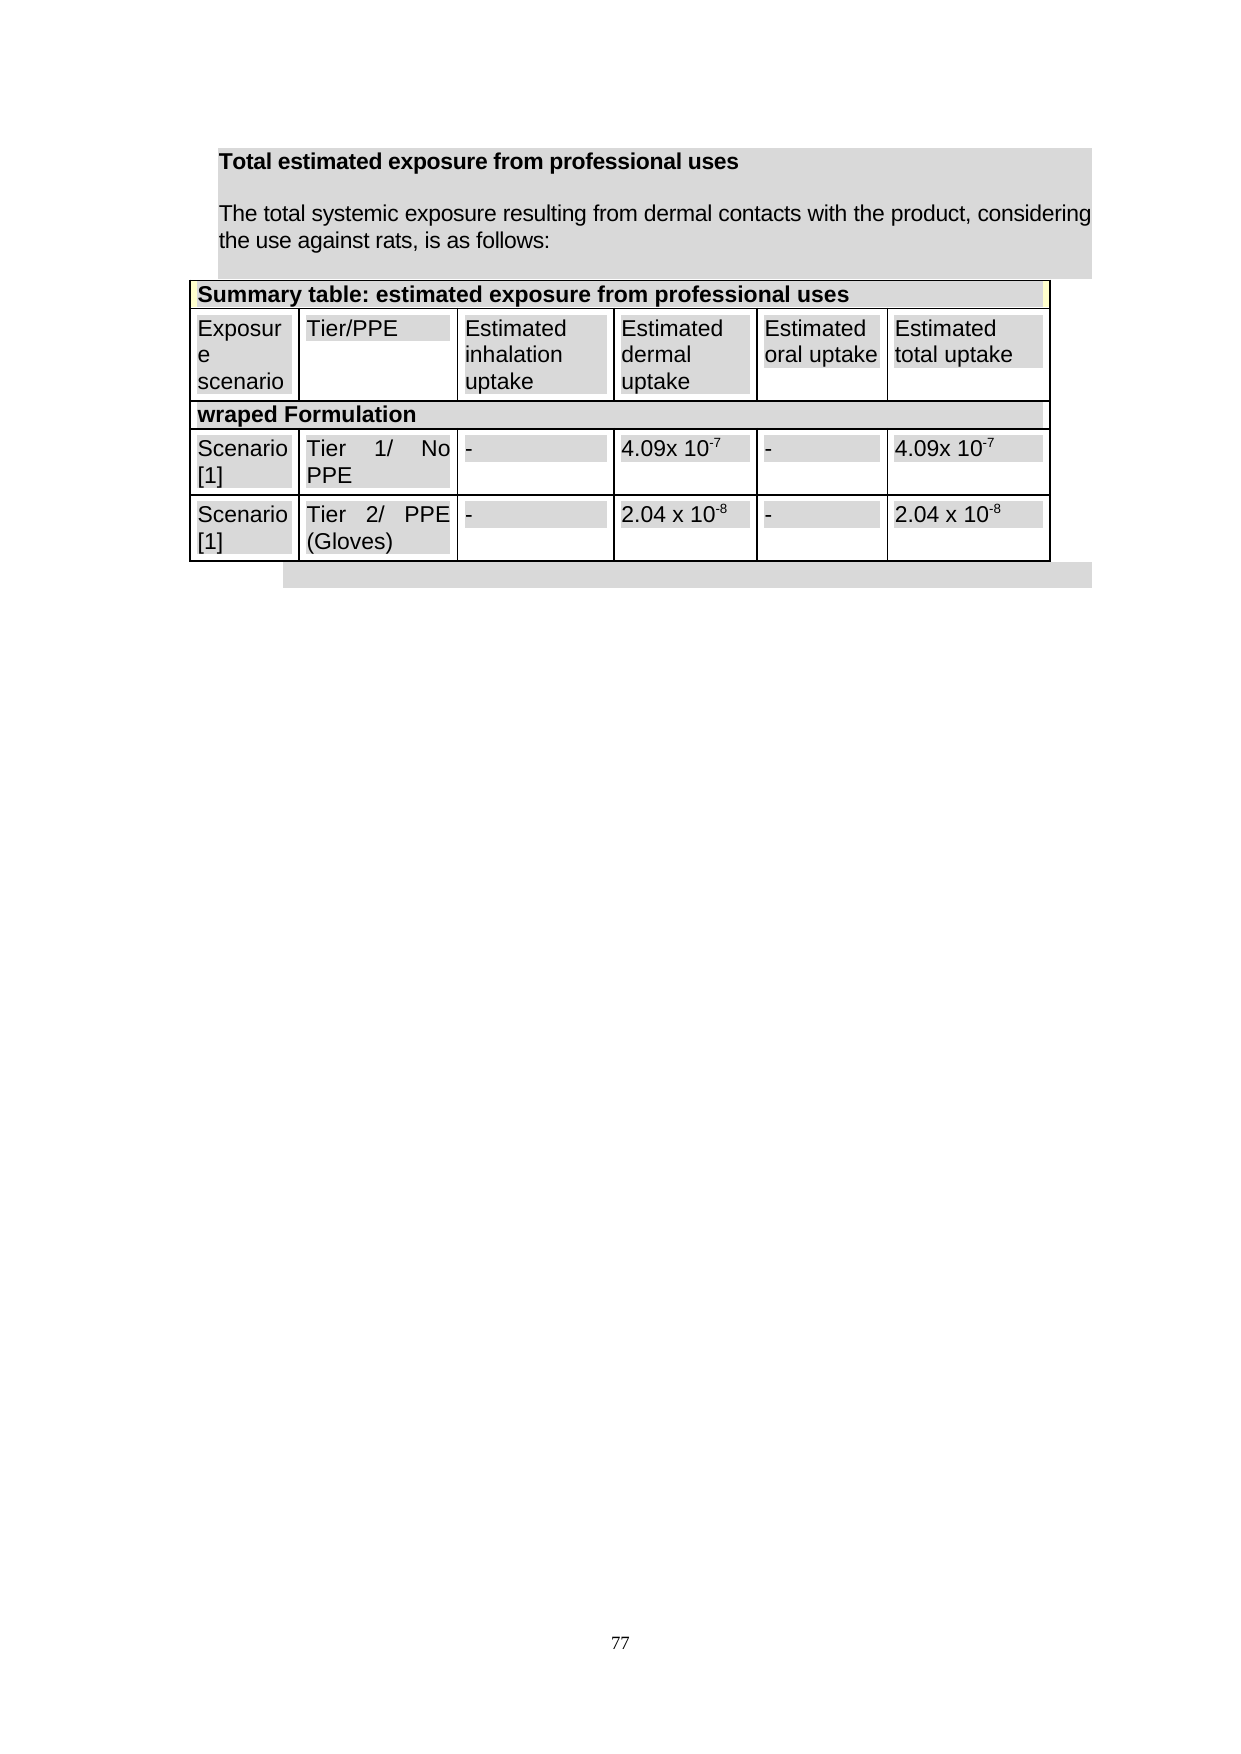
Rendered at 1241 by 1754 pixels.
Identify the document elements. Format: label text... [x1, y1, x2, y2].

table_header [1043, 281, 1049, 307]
table_cell - [458, 496, 613, 560]
table_cell Estimated oral uptake [758, 309, 887, 400]
table_cell 2.04 x 10-8 [888, 496, 1049, 560]
table_cell 4.09x 10-7 [888, 430, 1049, 494]
table_cell Tier 2/ PPE (Gloves) [300, 496, 457, 560]
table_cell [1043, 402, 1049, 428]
table_cell Tier/PPE [300, 309, 457, 400]
table_cell Estimated inhalation uptake [458, 309, 613, 400]
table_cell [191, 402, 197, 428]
table_cell 2.04 x 10-8 [615, 496, 756, 560]
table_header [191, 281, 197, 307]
table_cell Scenario [1] [191, 430, 298, 494]
table_cell Tier 1/ No PPE [300, 430, 457, 494]
text The total systemic exposure resulting from dermal contacts with the product, considering the use against rats, is as follows: [218, 200, 1092, 253]
table_cell - [758, 496, 887, 560]
table_cell Estimated total uptake [888, 309, 1049, 400]
table_cell - [458, 430, 613, 494]
table_cell Estimated dermal uptake [615, 309, 756, 400]
table_cell Exposure scenario [191, 309, 298, 400]
table_cell 4.09x 10-7 [615, 430, 756, 494]
text Total estimated exposure from professional uses [218, 148, 1092, 174]
table_cell - [758, 430, 887, 494]
table_cell Scenario [1] [191, 496, 298, 560]
